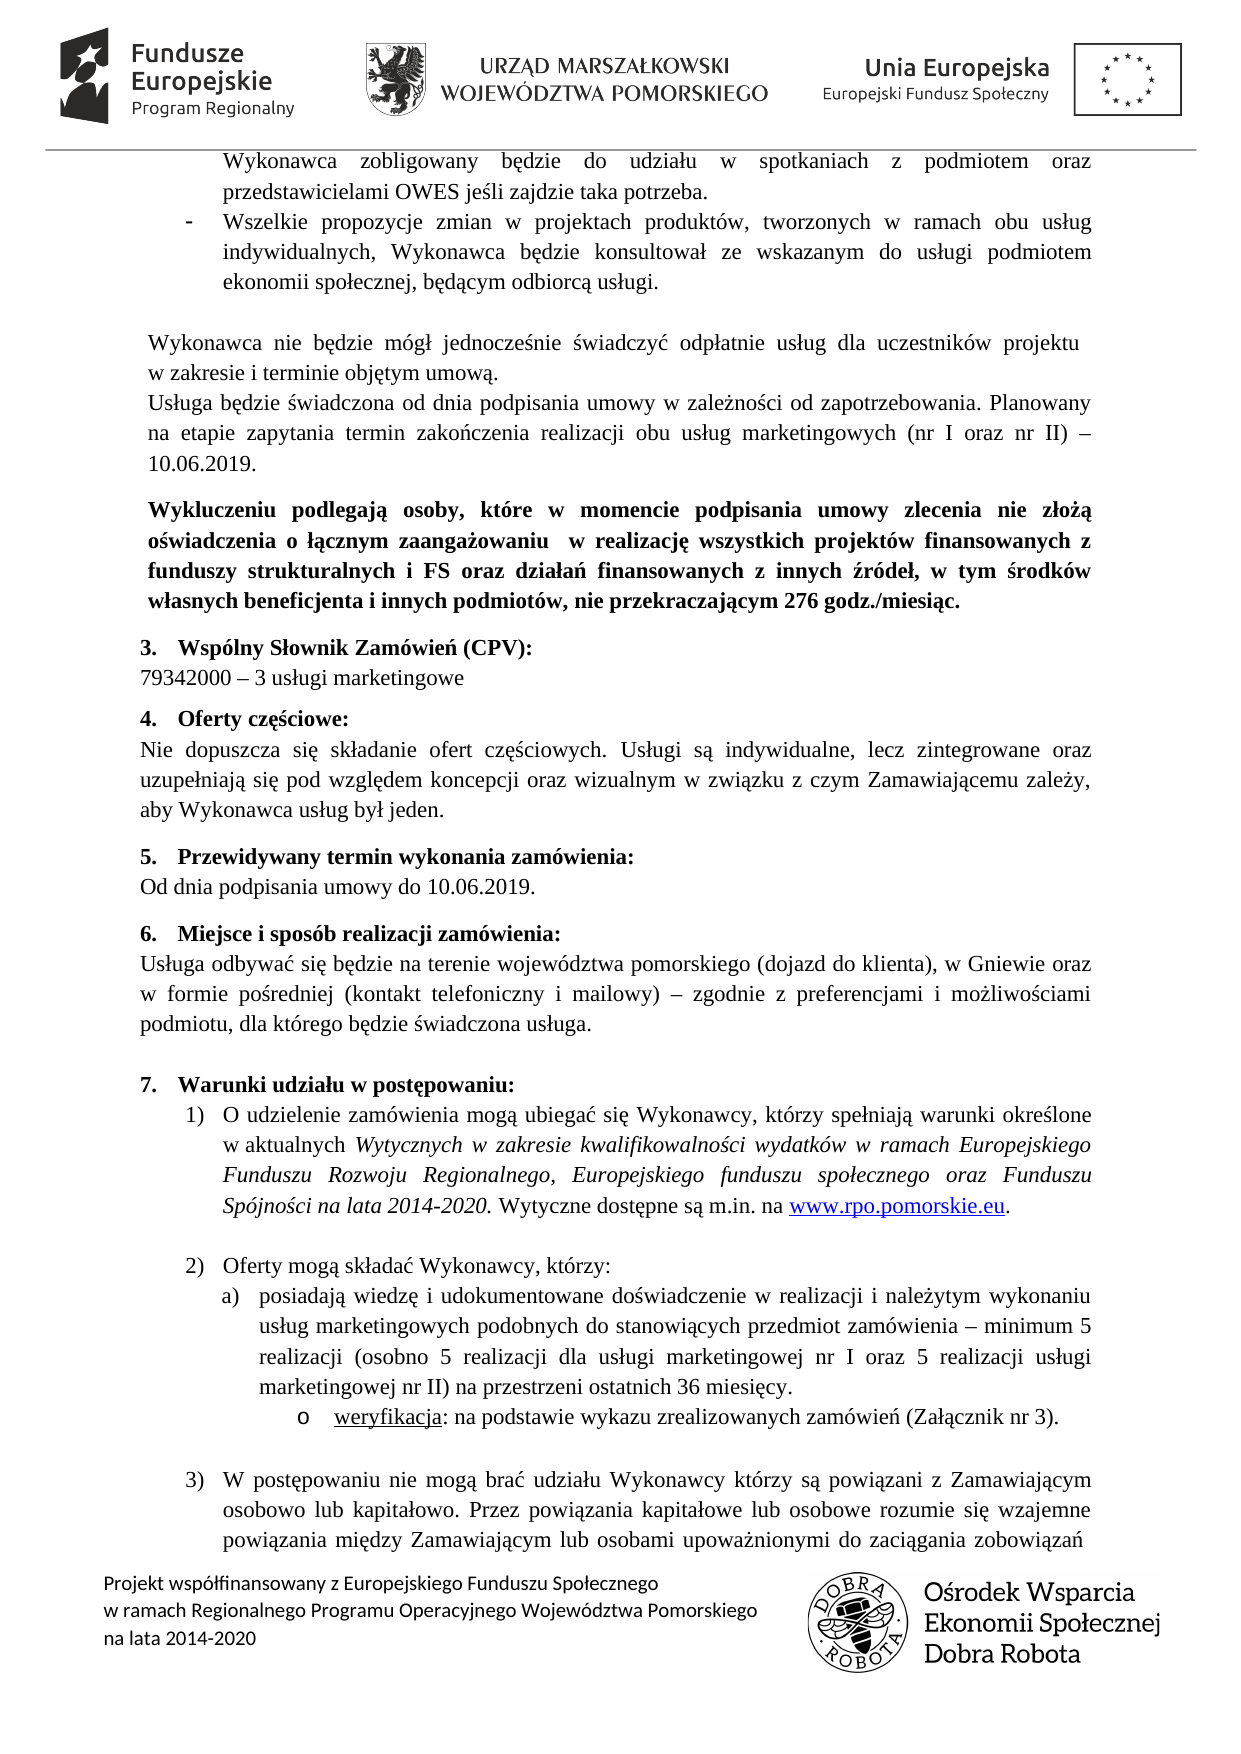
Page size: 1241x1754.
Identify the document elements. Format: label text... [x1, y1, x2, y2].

picture [807, 1572, 1160, 1673]
text Usługa będzie świadczona od dnia podpisania umowy w zależności od zapotrzebowania. Planowany na etapie zapytania termin zakończenia realizacji obu usług marketingowych (nr I oraz nr II) – 10.06.2019. [148, 389, 1093, 476]
list posiadają wiedzę i udokumentowane doświadczenie w realizacji i należytym wykonaniu usług marketingowych podobnych do stanowiących przedmiot zamówienia – minimum 5 realizacji (osobno 5 realizacji dla usługi marketingowej nr I oraz 5 realizacji usługi marketingowej nr II) na przestrzeni ostatnich 36 miesięcy. [221, 1282, 1093, 1399]
list Oferty częściowe: [140, 705, 1093, 732]
text Nie dopuszcza się składanie ofert częściowych. Usługi są indywidualne, lecz zintegrowane oraz uzupełniają się pod względem koncepcji oraz wizualnym w związku z czym Zamawiającemu zależy, aby Wykonawca usług był jeden. [140, 736, 1093, 766]
text Od dnia podpisania umowy do 10.06.2019. [140, 873, 1093, 899]
list Miejsce i sposób realizacji zamówienia: [140, 920, 1093, 946]
list Oferty mogą składać Wykonawcy, którzy: [185, 1252, 1093, 1278]
list weryfikacja: na podstawie wykazu zrealizowanych zamówień (Załącznik nr 3). [296, 1403, 1093, 1431]
picture [45, 27, 1197, 151]
text Wykonawca nie będzie mógł jednocześnie świadczyć odpłatnie usług dla uczestników projektu w zakresie i terminie objętym umową. [148, 329, 1093, 385]
list Warunki udziału w postępowaniu: [140, 1071, 1093, 1097]
list Przewidywany termin wykonania zamówienia: [140, 843, 1093, 869]
text Wykluczeniu podlegają osoby, które w momencie podpisania umowy zlecenia nie złożą oświadczenia o łącznym zaangażowaniu w realizację wszystkich projektów finansowanych z funduszy strukturalnych i FS oraz działań finansowanych z innych źródeł, w tym środków własnych beneficjenta i innych podmiotów, nie przekraczającym 276 godz./miesiąc. [148, 497, 1093, 613]
list O udzielenie zamówienia mogą ubiegać się Wykonawcy, którzy spełniają warunki określone w aktualnych Wytycznych w zakresie kwalifikowalności wydatków w ramach Europejskiego Funduszu Rozwoju Regionalnego, Europejskiego funduszu społecznego oraz Funduszu Spójności na lata 2014-2020. Wytyczne dostępne są m.in. na www.rpo.pomorskie.eu. [185, 1101, 1093, 1218]
list Wszelkie propozycje zmian w projektach produktów, tworzonych w ramach obu usług indywidualnych, Wykonawca będzie konsultował ze wskazanym do usługi podmiotem ekonomii społecznej, będącym odbiorcą usługi. [185, 208, 1093, 295]
list Wspólny Słownik Zamówień (CPV): [140, 634, 1093, 660]
text Nie dopuszcza się składanie ofert częściowych. Usługi są indywidualne, lecz zintegrowane oraz uzupełniają się pod względem koncepcji oraz wizualnym w związku z czym Zamawiającemu zależy, aby Wykonawca usług był jeden. [140, 792, 1093, 822]
text Usługa odbywać się będzie na terenie województwa pomorskiego (dojazd do klienta), w Gniewie oraz w formie pośredniej (kontakt telefoniczny i mailowy) – zgodnie z preferencjami i możliwościami podmiotu, dla którego będzie świadczona usługa. [140, 950, 1093, 1037]
text 79342000 – 3 usługi marketingowe [140, 664, 1093, 691]
